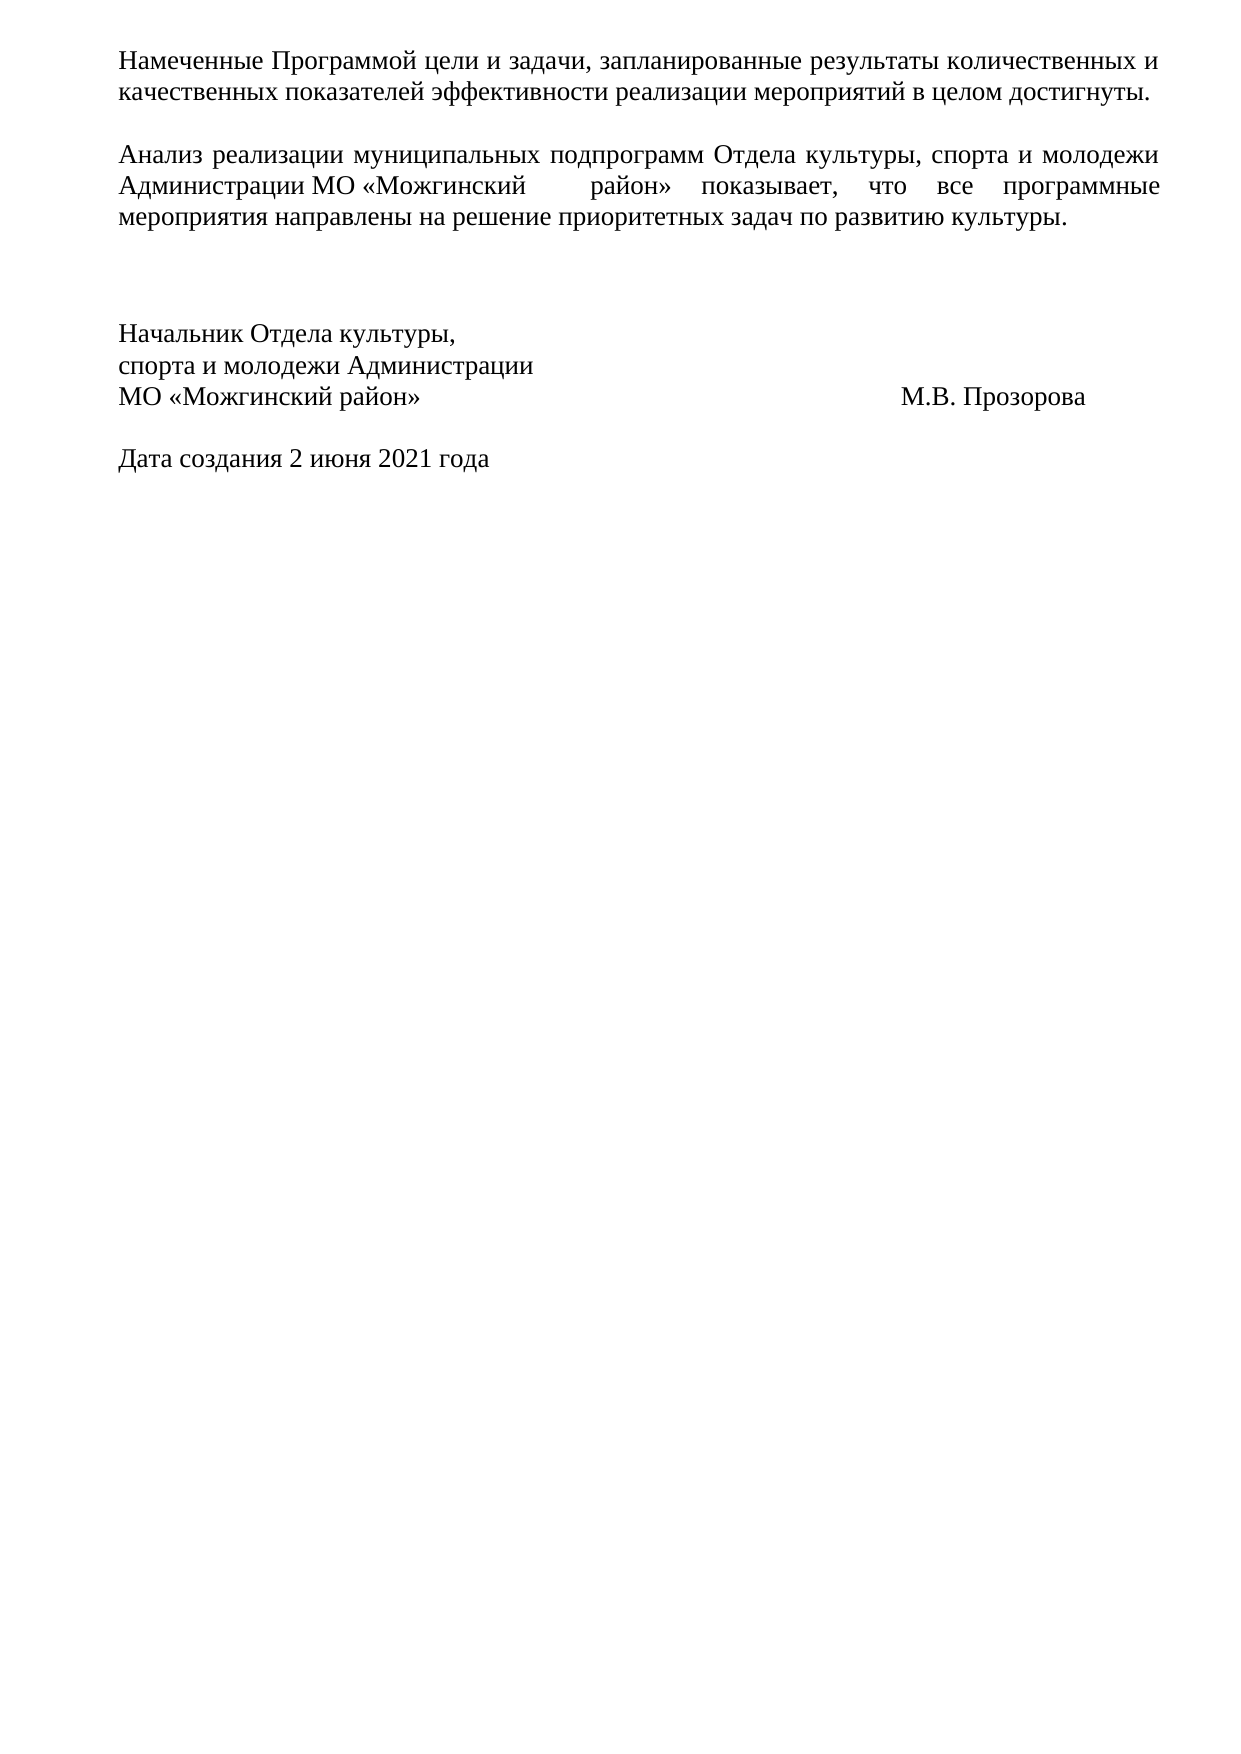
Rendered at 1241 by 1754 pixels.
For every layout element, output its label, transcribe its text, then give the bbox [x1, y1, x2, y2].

list Начальник Отдела культуры, [118, 318, 1161, 349]
text Намеченные Программой цели и задачи, запланированные результаты количественных и качественных показателей эффективности реализации мероприятий в целом достигнуты. [118, 44, 1161, 107]
list спорта и молодежи Администрации [118, 349, 1161, 380]
text Анализ реализации муниципальных подпрограмм Отдела культуры, спорта и молодежи Администрации МО «Можгинский район» показывает, что все программные мероприятия направлены на решение приоритетных задач по развитию культуры. [118, 138, 1161, 231]
list Дата создания 2 июня 2021 года [118, 442, 1161, 473]
list МО «Можгинский район» М.В. Прозорова [118, 380, 1161, 411]
